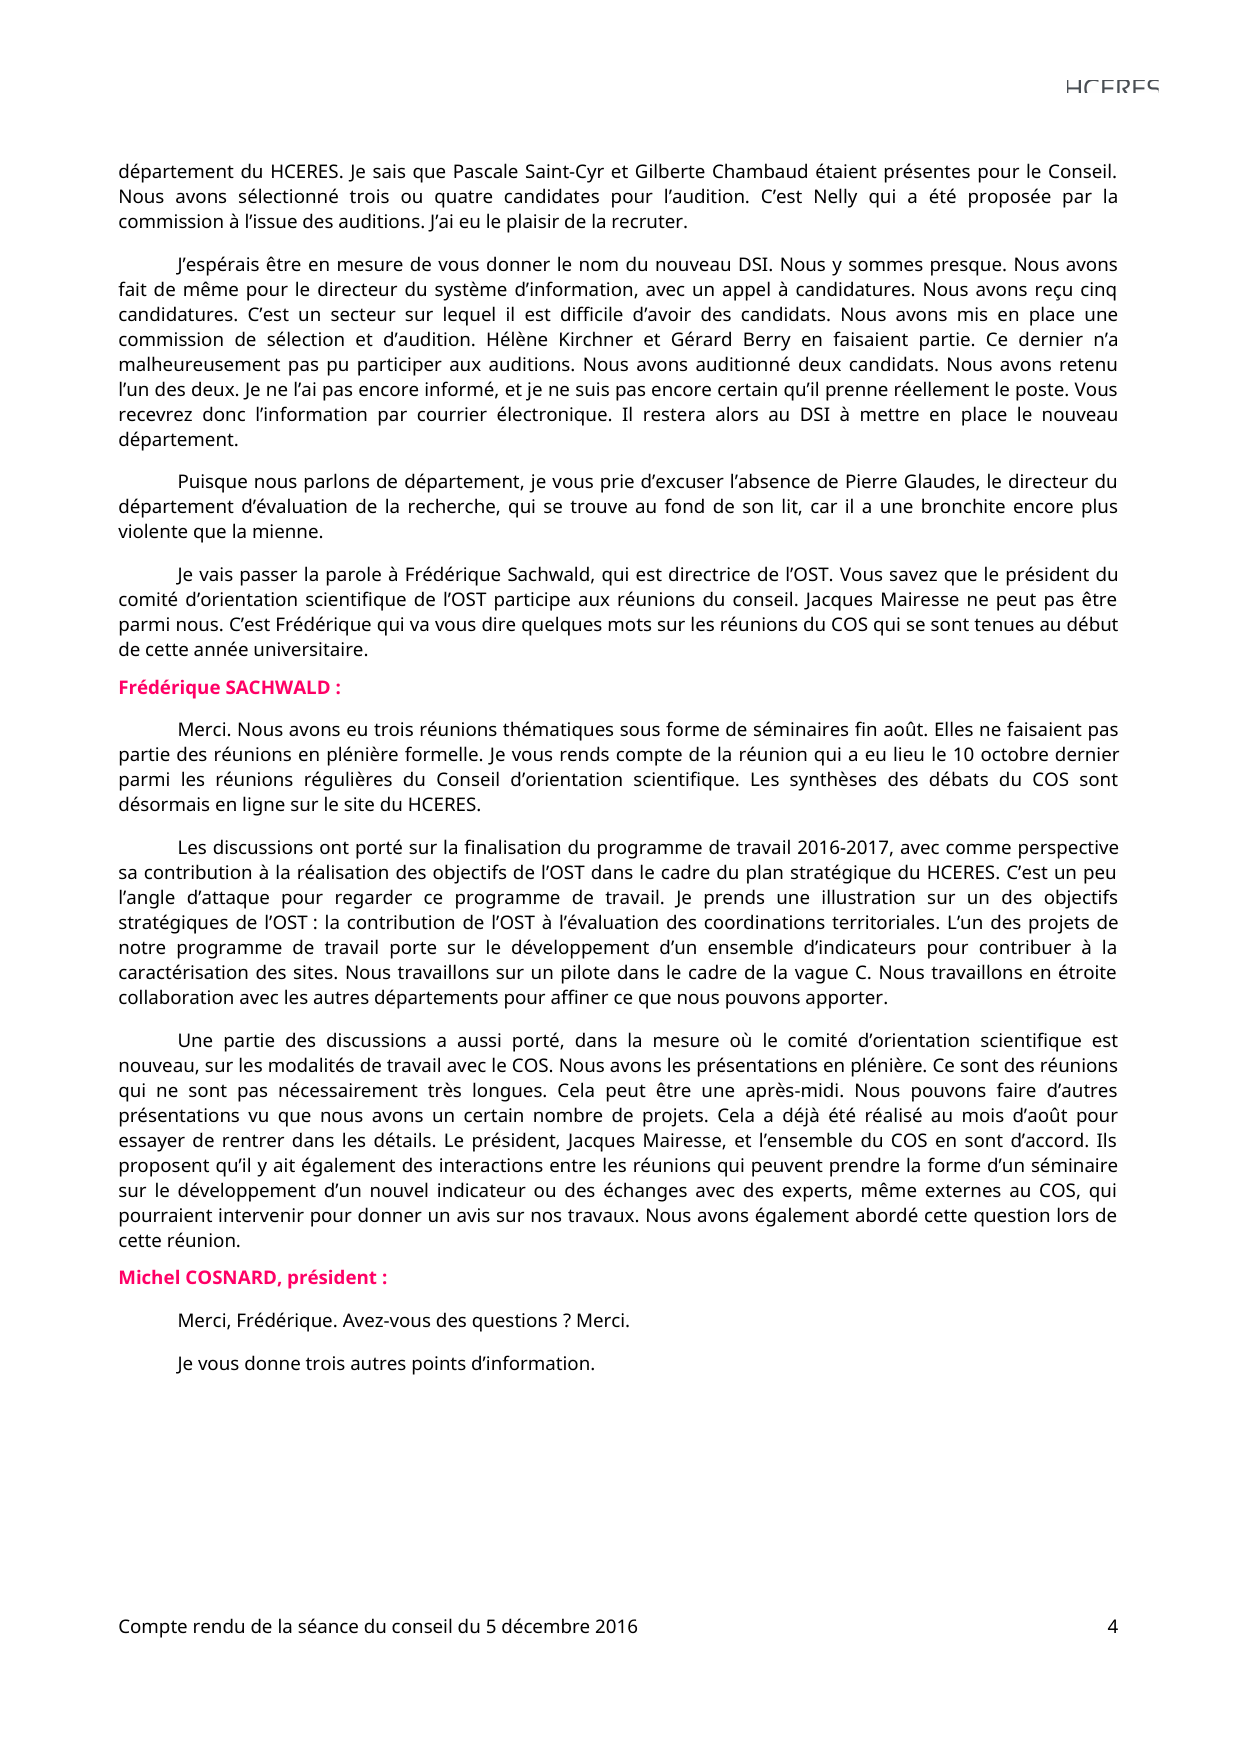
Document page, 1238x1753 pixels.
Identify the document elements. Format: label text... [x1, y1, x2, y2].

text Je vais passer la parole à Frédérique Sachwald, qui est directrice de l’OST. Vous savez que le président du comité d’orientation scientifique de l’OST participe aux réunions du conseil. Jacques Mairesse ne peut pas être parmi nous. C’est Frédérique qui va vous dire quelques mots sur les réunions du COS qui se sont tenues au début de cette année universitaire. [118, 562, 1119, 662]
text Michel COSNARD, président : [118, 1265, 1119, 1290]
text J’espérais être en mesure de vous donner le nom du nouveau DSI. Nous y sommes presque. Nous avons fait de même pour le directeur du système d’information, avec un appel à candidatures. Nous avons reçu cinq candidatures. C’est un secteur sur lequel il est difficile d’avoir des candidats. Nous avons mis en place une commission de sélection et d’audition. Hélène Kirchner et Gérard Berry en faisaient partie. Ce dernier n’a malheureusement pas pu participer aux auditions. Nous avons auditionné deux candidats. Nous avons retenu l’un des deux. Je ne l’ai pas encore informé, et je ne suis pas encore certain qu’il prenne réellement le poste. Vous recevrez donc l’information par courrier électronique. Il restera alors au DSI à mettre en place le nouveau département. [118, 251, 1119, 451]
text Je vous donne trois autres points d’information. [118, 1350, 1119, 1375]
text Frédérique SACHWALD : [118, 674, 1119, 699]
text Merci. Nous avons eu trois réunions thématiques sous forme de séminaires fin août. Elles ne faisaient pas partie des réunions en plénière formelle. Je vous rends compte de la réunion qui a eu lieu le 10 octobre dernier parmi les réunions régulières du Conseil d’orientation scientifique. Les synthèses des débats du COS sont désormais en ligne sur le site du HCERES. [118, 717, 1119, 817]
text Puisque nous parlons de département, je vous prie d’excuser l’absence de Pierre Glaudes, le directeur du département d’évaluation de la recherche, qui se trouve au fond de son lit, car il a une bronchite encore plus violente que la mienne. [118, 469, 1119, 544]
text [118, 158, 1119, 233]
text Merci, Frédérique. Avez-vous des questions ? Merci. [118, 1307, 1119, 1332]
picture [1066, 80, 1159, 93]
text Une partie des discussions a aussi porté, dans la mesure où le comité d’orientation scientifique est nouveau, sur les modalités de travail avec le COS. Nous avons les présentations en plénière. Ce sont des réunions qui ne sont pas nécessairement très longues. Cela peut être une après-midi. Nous pouvons faire d’autres présentations vu que nous avons un certain nombre de projets. Cela a déjà été réalisé au mois d’août pour essayer de rentrer dans les détails. Le président, Jacques Mairesse, et l’ensemble du COS en sont d’accord. Ils proposent qu’il y ait également des interactions entre les réunions qui peuvent prendre la forme d’un séminaire sur le développement d’un nouvel indicateur ou des échanges avec des experts, même externes au COS, qui pourraient intervenir pour donner un avis sur nos travaux. Nous avons également abordé cette question lors de cette réunion. [118, 1027, 1119, 1252]
text Les discussions ont porté sur la finalisation du programme de travail 2016-2017, avec comme perspective sa contribution à la réalisation des objectifs de l’OST dans le cadre du plan stratégique du HCERES. C’est un peu l’angle d’attaque pour regarder ce programme de travail. Je prends une illustration sur un des objectifs stratégiques de l’OST : la contribution de l’OST à l’évaluation des coordinations territoriales. L’un des projets de notre programme de travail porte sur le développement d’un ensemble d’indicateurs pour contribuer à la caractérisation des sites. Nous travaillons sur un pilote dans le cadre de la vague C. Nous travaillons en étroite collaboration avec les autres départements pour affiner ce que nous pouvons apporter. [118, 834, 1119, 1009]
